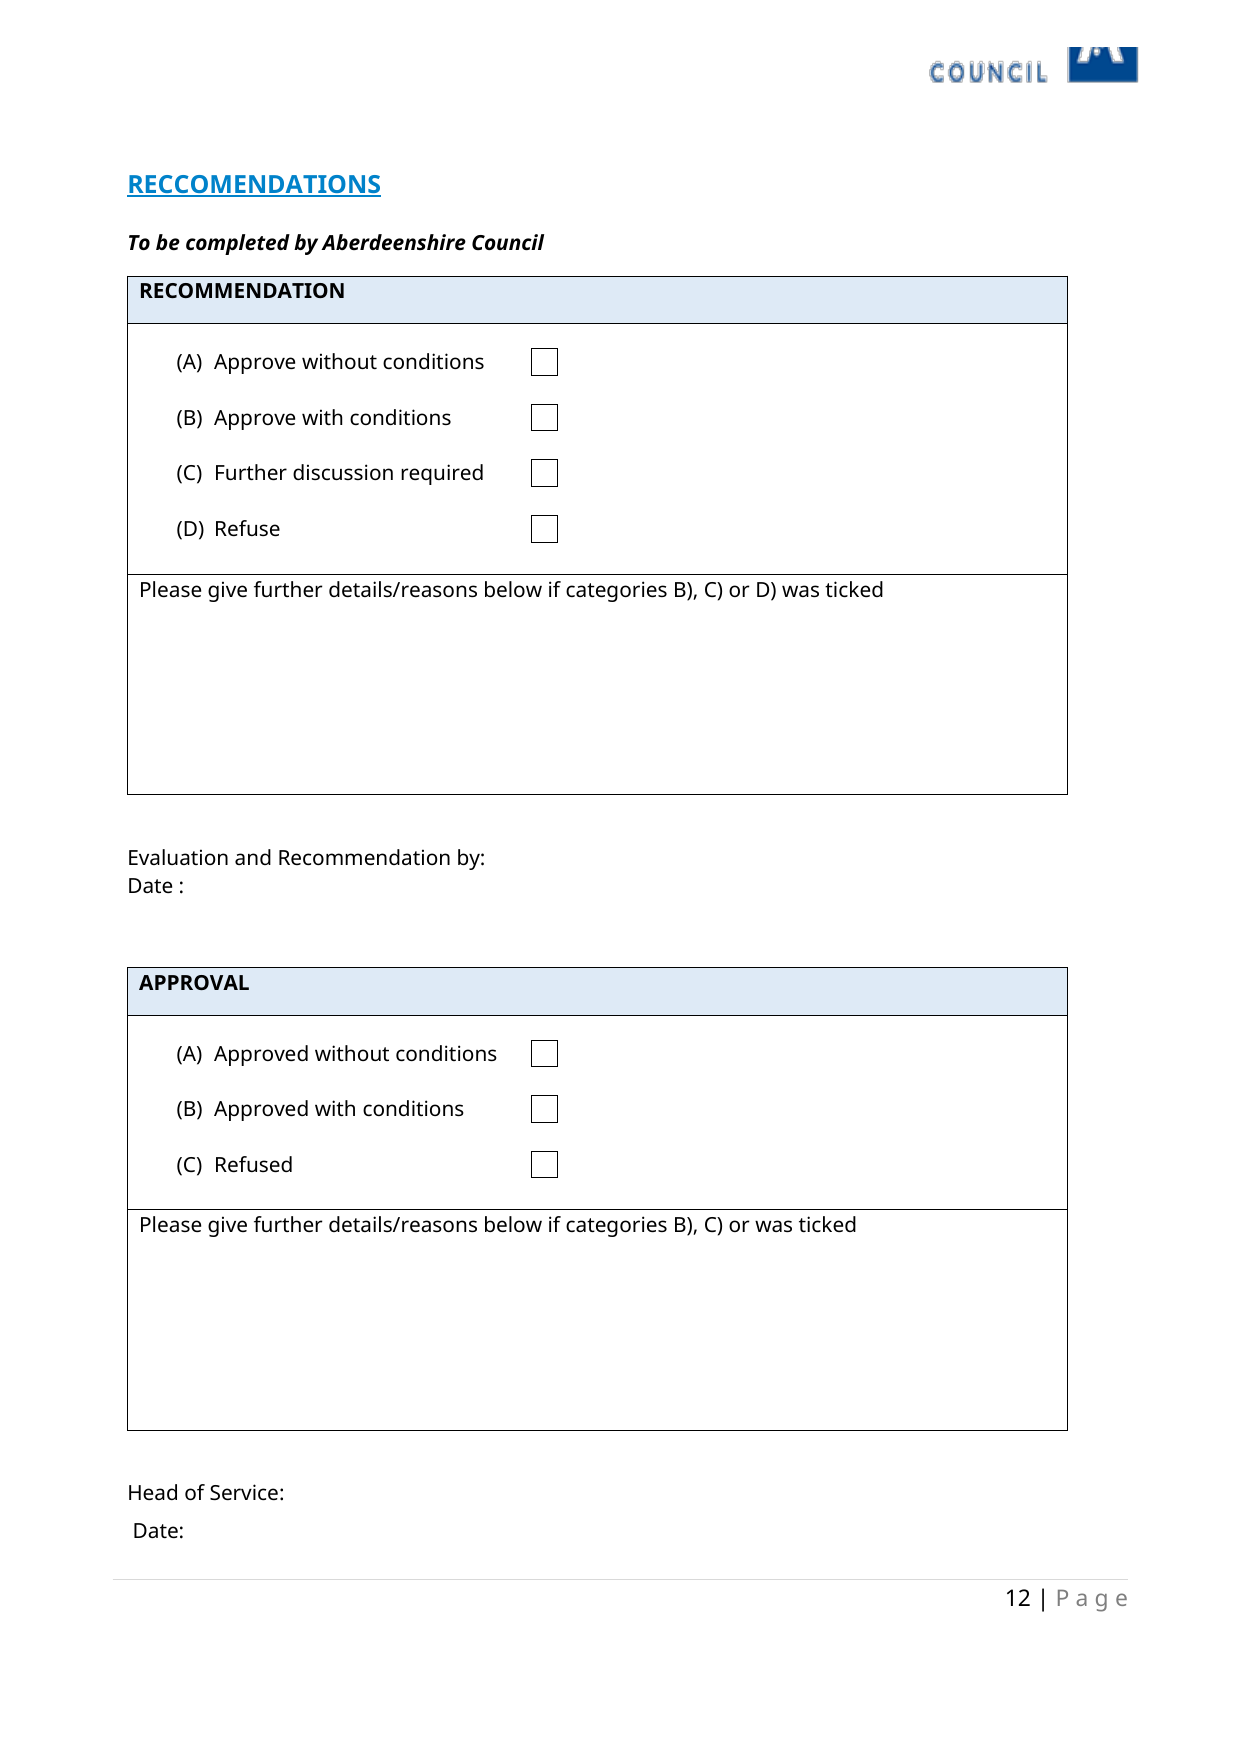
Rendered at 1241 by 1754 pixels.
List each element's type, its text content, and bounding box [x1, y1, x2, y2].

picture [787, 47, 1146, 93]
text RECCOMENDATIONS [127, 166, 937, 201]
table_cell Approve without conditions Approve with conditions Further discussion required Refuse [128, 324, 1067, 574]
text Head of Service: [127, 1478, 1128, 1506]
table_cell Please give further details/reasons below if categories B), C) or was ticked [128, 1210, 1067, 1429]
table_cell Please give further details/reasons below if categories B), C) or D) was ticked [128, 575, 1067, 794]
text To be completed by Aberdeenshire Council [127, 228, 1128, 256]
table_header APPROVAL [128, 968, 1067, 1015]
table_header RECOMMENDATION [128, 277, 1067, 323]
text Evaluation and Recommendation by: Date : [127, 843, 1128, 900]
text Date: [127, 1517, 1128, 1545]
table_cell Approved without conditions Approved with conditions Refused [128, 1016, 1067, 1209]
